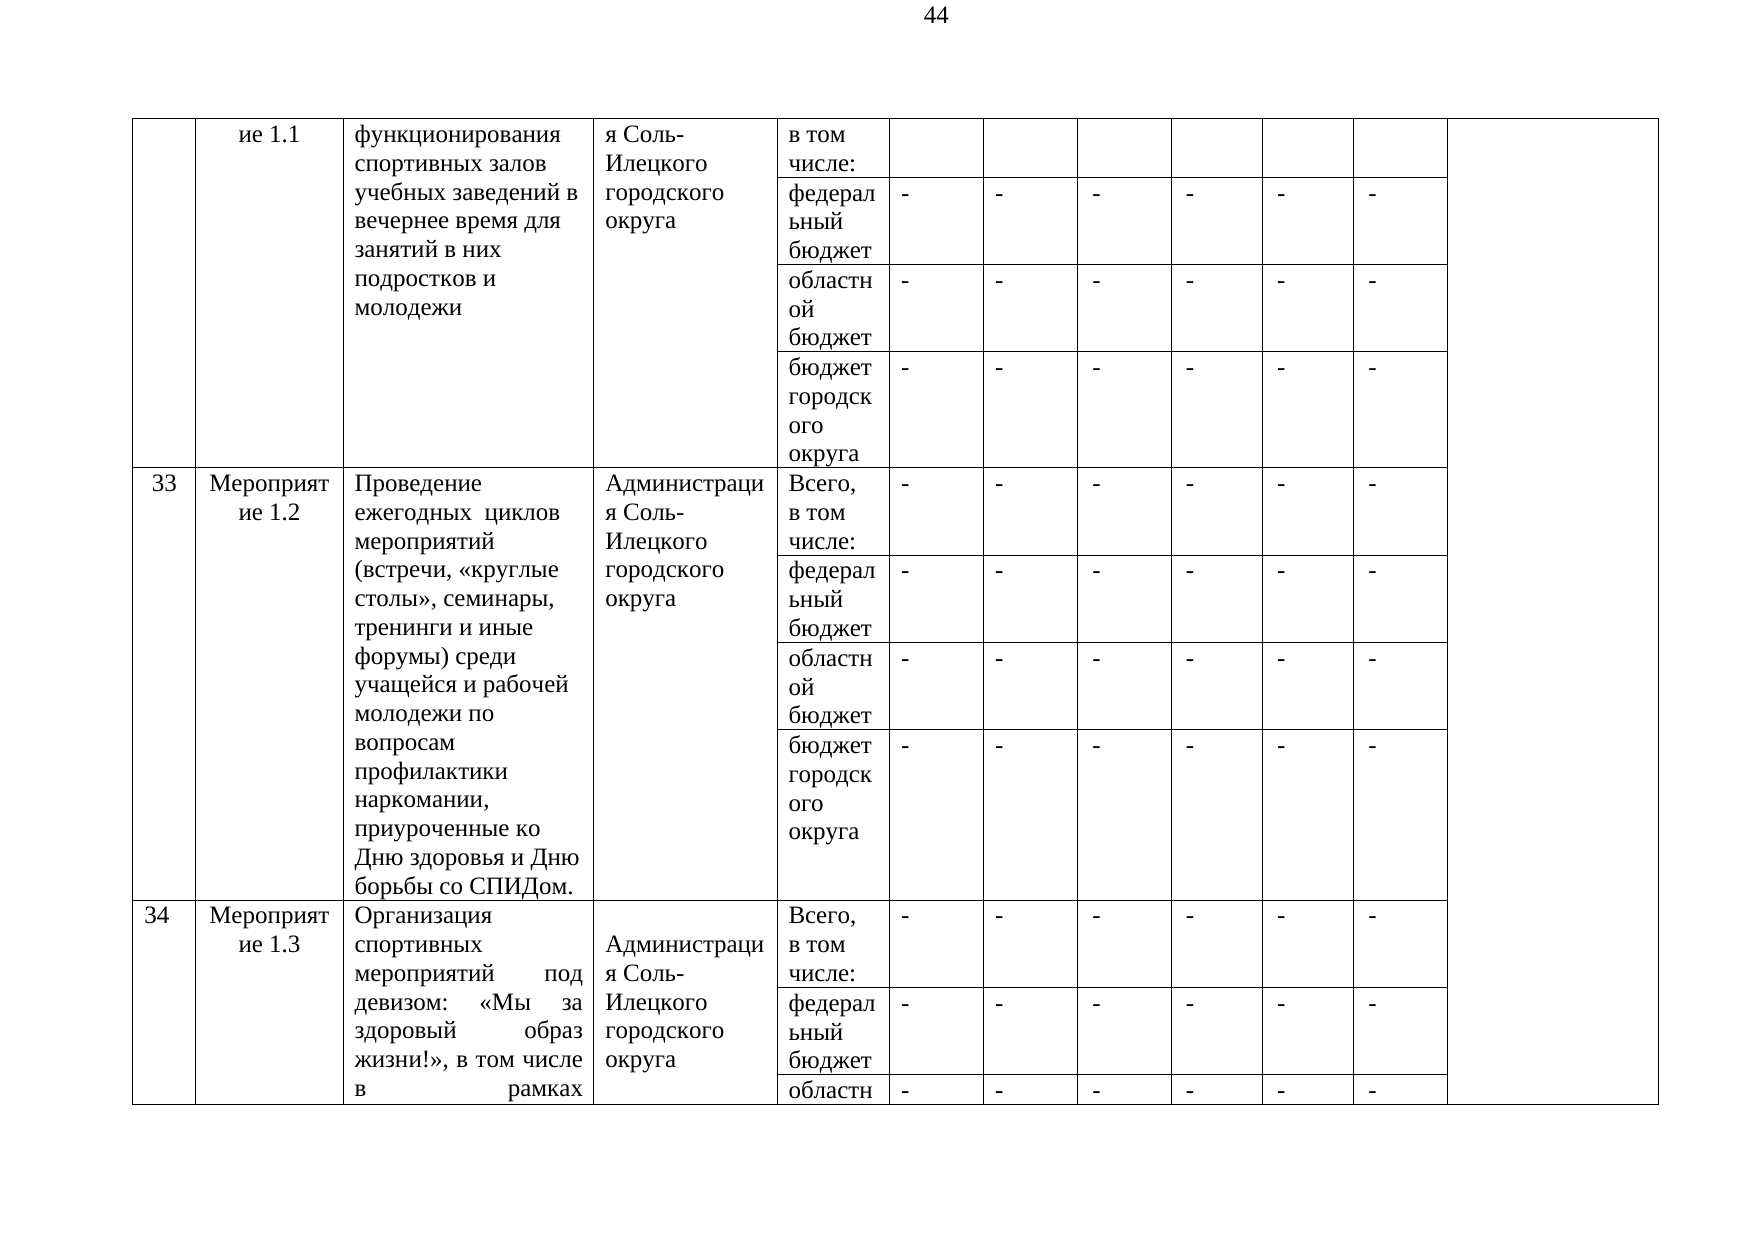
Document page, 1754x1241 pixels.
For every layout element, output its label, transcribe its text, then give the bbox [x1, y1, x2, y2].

table_cell - [1172, 178, 1262, 264]
table_cell - [984, 265, 1077, 351]
table_cell - [984, 643, 1077, 729]
table_cell - [1078, 1075, 1171, 1104]
table_cell - [1263, 178, 1353, 264]
table_cell - [890, 643, 983, 729]
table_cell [594, 119, 777, 467]
table_cell - [1354, 901, 1447, 987]
table_cell - [890, 1075, 983, 1104]
table_cell - [1354, 643, 1447, 729]
table_cell - [890, 901, 983, 987]
table_cell - [984, 901, 1077, 987]
table_cell Всего, в том числе: [778, 468, 889, 554]
table_cell - [1078, 643, 1171, 729]
table_cell бюджет городского округа [778, 730, 889, 899]
table_cell - [1263, 643, 1353, 729]
table_cell - [1172, 352, 1262, 467]
table_cell - [1078, 468, 1171, 554]
table_cell - [1172, 265, 1262, 351]
table_cell Мероприятие 1.3 [196, 901, 343, 1104]
table_cell - [1354, 1075, 1447, 1104]
table_cell - [984, 556, 1077, 642]
table_cell - [1263, 1075, 1353, 1104]
table_cell - [1354, 119, 1447, 177]
table_cell - [1172, 643, 1262, 729]
table_cell 32 [133, 119, 195, 467]
table_cell - [890, 265, 983, 351]
table_cell - [1172, 1075, 1262, 1104]
table_cell 33 [133, 468, 195, 899]
table_cell - [1263, 468, 1353, 554]
table_cell - [1172, 119, 1262, 177]
table_cell Мероприятие 1.2 [196, 468, 343, 899]
table_cell - [1354, 178, 1447, 264]
table_cell - [1172, 730, 1262, 899]
table_cell Организация спортивных мероприятий под девизом: «Мы за здоровый образ жизни!», в том числе в рамках Международного дня борьбы с наркоманией и наркобизнесом, проведение конкурсов творческих работ, социальной рекламы среди учащихся [344, 901, 593, 1104]
table_cell - [1078, 178, 1171, 264]
table_cell [1448, 119, 1658, 1104]
table_cell - [1078, 119, 1171, 177]
table_cell - [1354, 988, 1447, 1074]
table_cell - [1078, 556, 1171, 642]
table_cell областной бюджет [778, 643, 889, 729]
table_cell - [1354, 730, 1447, 899]
table_cell областной бюджет [778, 265, 889, 351]
table_cell - [1078, 265, 1171, 351]
table_cell Проведение ежегодных циклов мероприятий (встречи, «круглые столы», семинары, тренинги и иные форумы) среди учащейся и рабочей молодежи по вопросам профилактики наркомании, приуроченные ко Дню здоровья и Дню борьбы со СПИДом. [344, 468, 593, 899]
table_cell - [1263, 265, 1353, 351]
table_cell - [1172, 556, 1262, 642]
table_cell - [1172, 988, 1262, 1074]
table_cell - [984, 1075, 1077, 1104]
table_cell бюджет городского округа [778, 352, 889, 467]
table_cell Администрация Соль-Илецкого городского округа [594, 901, 777, 1104]
table_cell - [1263, 730, 1353, 899]
table_cell - [890, 352, 983, 467]
table_cell - [1263, 119, 1353, 177]
table_cell - [984, 178, 1077, 264]
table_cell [344, 119, 593, 467]
table_cell - [1354, 468, 1447, 554]
table_cell - [984, 352, 1077, 467]
table_cell федеральный бюджет [778, 556, 889, 642]
table_cell федеральный бюджет [778, 178, 889, 264]
table_cell - [890, 556, 983, 642]
table_cell федеральный бюджет [778, 988, 889, 1074]
table_cell - [1078, 352, 1171, 467]
table_cell - [1172, 901, 1262, 987]
table_cell - [890, 119, 983, 177]
table_cell - [984, 468, 1077, 554]
table_cell - [1078, 988, 1171, 1074]
table_cell - [1078, 901, 1171, 987]
table_cell - [890, 178, 983, 264]
table_cell - [1263, 556, 1353, 642]
table_cell - [1354, 265, 1447, 351]
table_cell - [890, 988, 983, 1074]
table_cell - [1263, 988, 1353, 1074]
table_cell - [1354, 556, 1447, 642]
table_cell - [984, 730, 1077, 899]
table_cell - [1263, 901, 1353, 987]
table_cell - [1354, 352, 1447, 467]
table_cell - [890, 730, 983, 899]
table_cell Всего, в том числе: [778, 901, 889, 987]
table_cell - [1263, 352, 1353, 467]
table_cell областной бюджет [778, 1075, 889, 1104]
table_cell 34 [133, 901, 195, 1104]
table_cell - [1078, 730, 1171, 899]
table_cell - [1172, 468, 1262, 554]
table_cell Администрация Соль-Илецкого городского округа [594, 468, 777, 899]
table_cell - [984, 119, 1077, 177]
table_cell Мероприятие 1.1 [196, 119, 343, 467]
table_cell Всего, в том числе: [778, 119, 889, 177]
table_cell - [890, 468, 983, 554]
table_cell - [984, 988, 1077, 1074]
